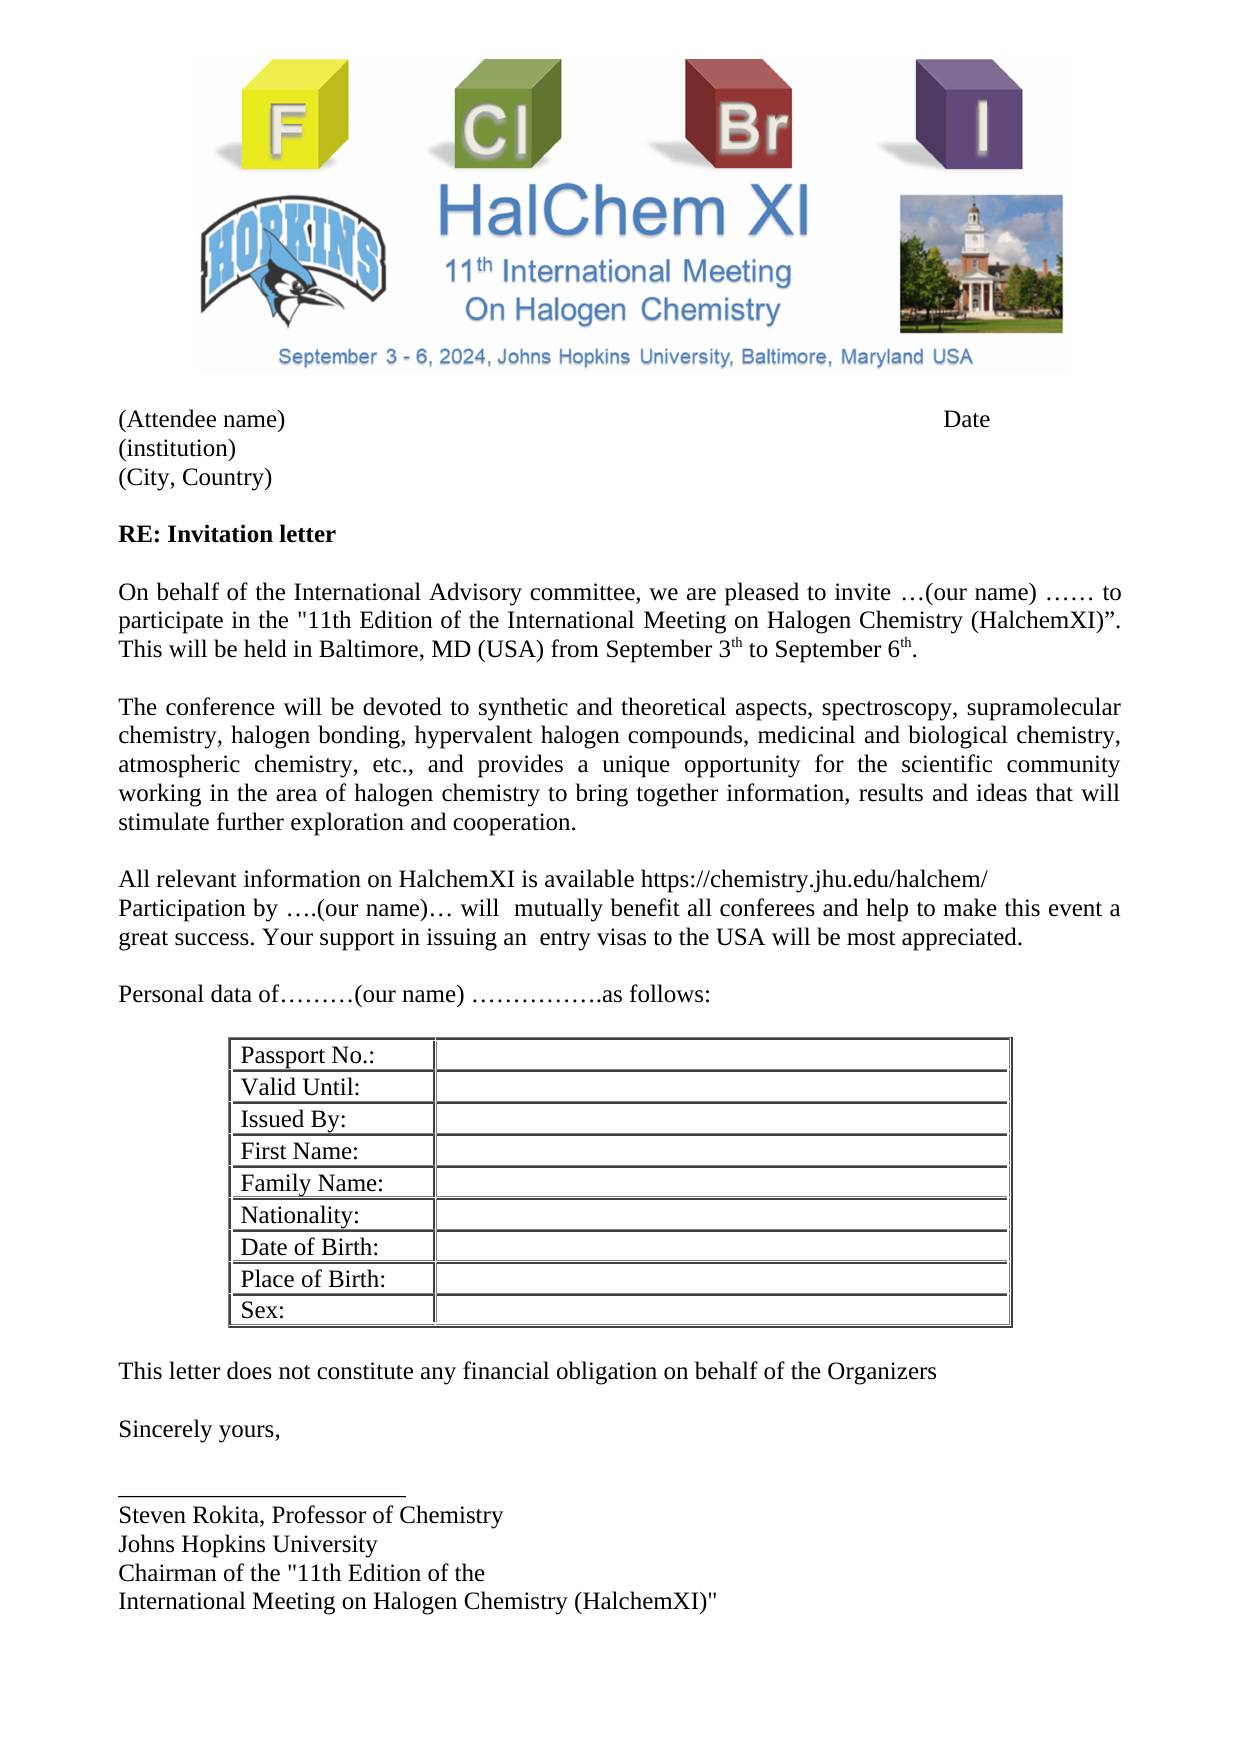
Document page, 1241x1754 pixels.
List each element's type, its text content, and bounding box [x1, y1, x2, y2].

table_cell [435, 1260, 1011, 1292]
table_cell [437, 1165, 1011, 1196]
table_cell [435, 1293, 1011, 1324]
table_cell Valid Until: [229, 1069, 433, 1101]
text Steven Rokita, Professor of Chemistry [118, 1500, 1122, 1529]
text Sincerely yours, [118, 1414, 1122, 1443]
text RE: Invitation letter [118, 519, 1122, 548]
table_cell Nationality: [229, 1196, 435, 1228]
picture [193, 59, 1072, 372]
text _______________________ [118, 1471, 1122, 1500]
text The conference will be devoted to synthetic and theoretical aspects, spectroscopy, supramolecular chemistry, halogen bonding, hypervalent halogen compounds, medicinal and biological chemistry, atmospheric chemistry, etc., and provides a unique opportunity for the scientific community working in the area of halogen chemistry to bring together information, results and ideas that will stimulate further exploration and cooperation. [118, 692, 1122, 835]
table_header [435, 1039, 1009, 1068]
text Chairman of the "11th Edition of the [118, 1558, 1122, 1586]
table_cell Family Name: [229, 1165, 433, 1196]
text Johns Hopkins University [118, 1529, 1122, 1558]
table_cell [437, 1069, 1011, 1101]
text Personal data of………(our name) …………….as follows: [118, 979, 1122, 1008]
text This letter does not constitute any financial obligation on behalf of the Organizers [118, 1356, 1122, 1385]
table_cell [437, 1101, 1011, 1132]
table_cell Place of Birth: [229, 1260, 435, 1292]
table_cell Issued By: [229, 1101, 433, 1132]
text (institution) [118, 433, 1122, 462]
text (City, Country) [118, 462, 1122, 490]
table_cell Sex: [229, 1293, 435, 1324]
table_cell Date of Birth: [229, 1229, 433, 1260]
text On behalf of the International Advisory committee, we are pleased to invite …(our name) …… to participate in the "11th Edition of the International Meeting on Halogen Chemistry (HalchemXI)”. This will be held in Baltimore, MD (USA) from September 3th to September 6th. [118, 577, 1122, 663]
table_cell [437, 1229, 1011, 1260]
table_cell [437, 1133, 1011, 1164]
table_cell First Name: [229, 1133, 433, 1164]
table_cell [435, 1196, 1011, 1228]
text All relevant information on HalchemXI is available https://chemistry.jhu.edu/halchem/ [118, 864, 1122, 893]
table_header Passport No.: [231, 1040, 435, 1068]
text International Meeting on Halogen Chemistry (HalchemXI)" [118, 1586, 1122, 1615]
text Participation by ….(our name)… will mutually benefit all conferees and help to make this event a great success. Your support in issuing an entry visas to the USA will be most appreciated. [118, 893, 1122, 950]
text (Attendee name) Date [118, 404, 1122, 433]
